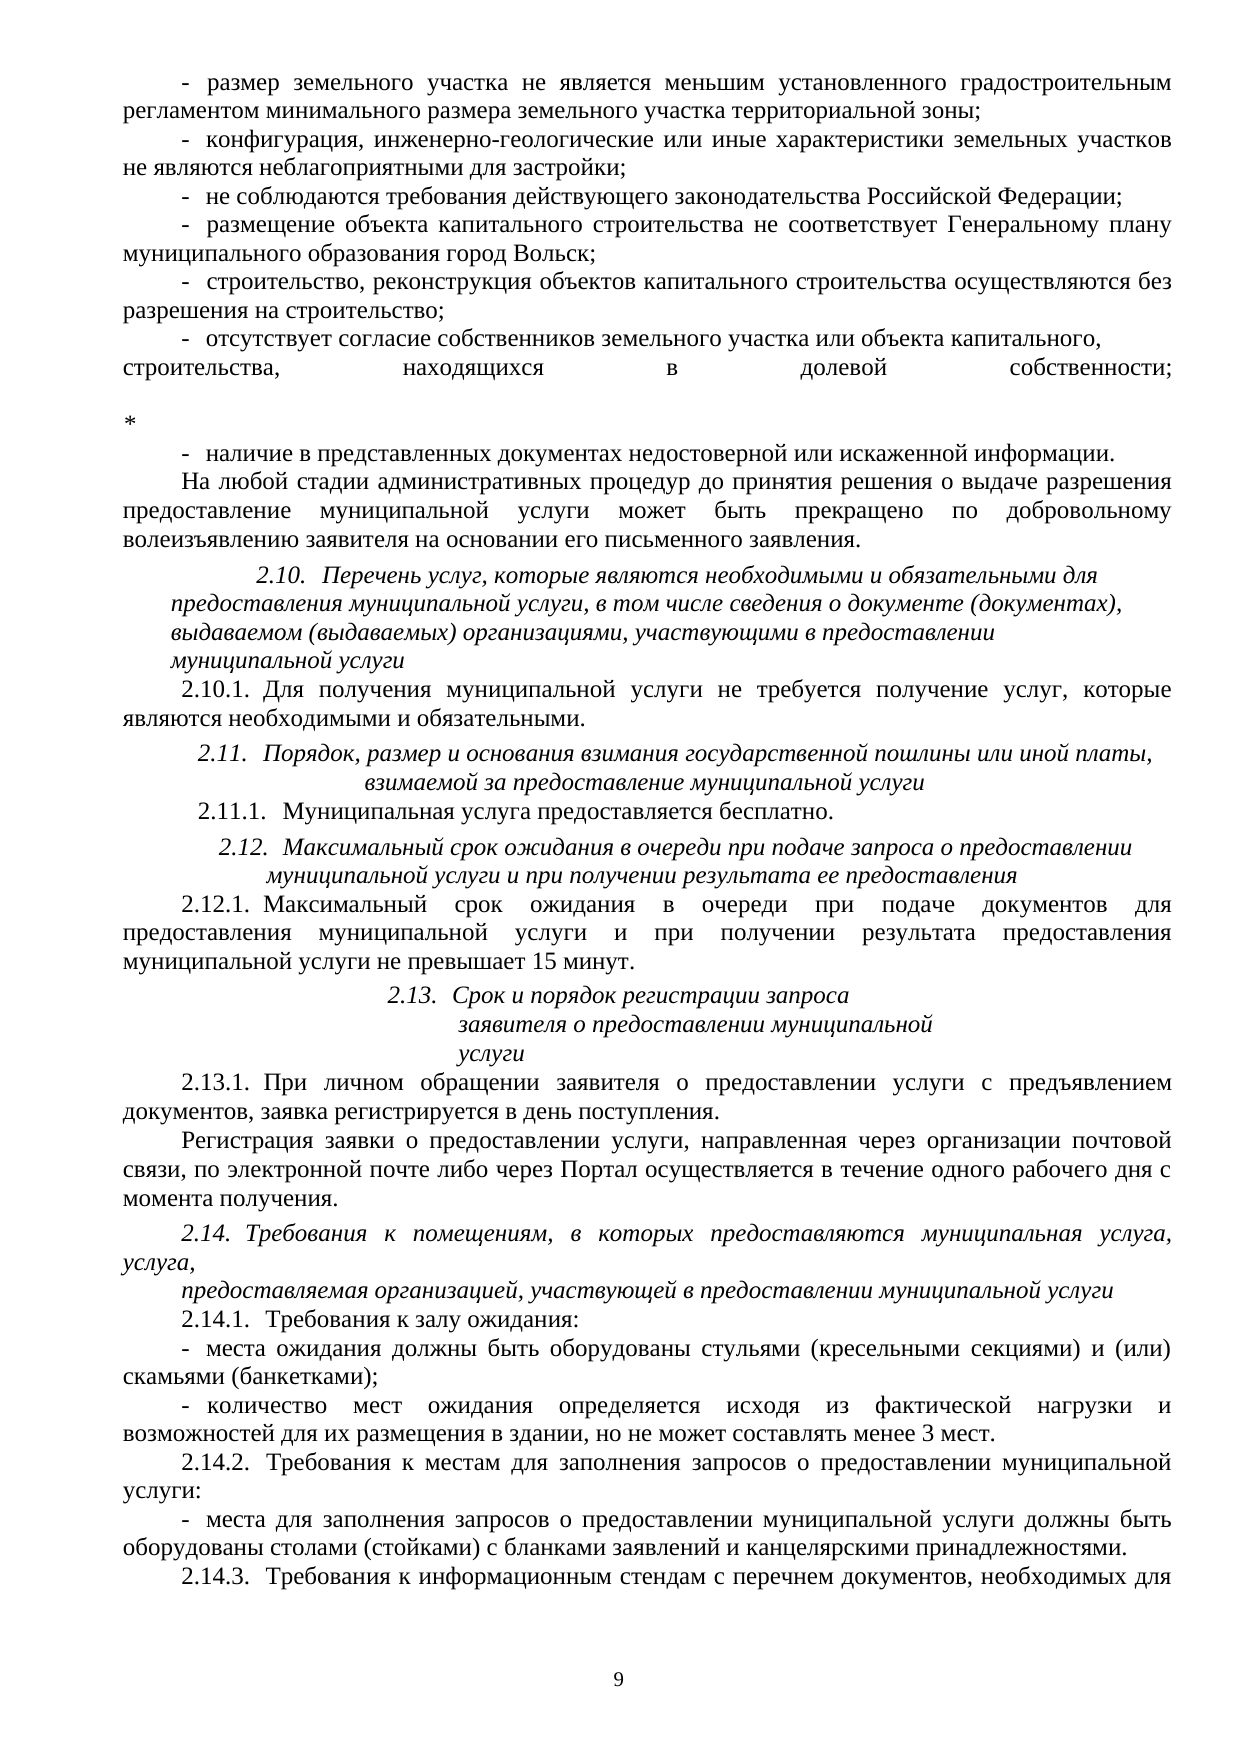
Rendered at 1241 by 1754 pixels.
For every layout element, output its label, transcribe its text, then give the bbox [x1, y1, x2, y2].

list наличие в представленных документах недостоверной или искаженной информации. [123, 438, 1173, 467]
list количество мест ожидания определяется исходя из фактической нагрузки и возможностей для их размещения в здании, но не может составлять менее 3 мест. [123, 1390, 1173, 1447]
list размер земельного участка не является меньшим установленного градостроительным регламентом минимального размера земельного участка территориальной зоны; [123, 67, 1173, 124]
list строительство, реконструкция объектов капитального строительства осуществляются без разрешения на строительство; [123, 267, 1173, 324]
list размещение объекта капитального строительства не соответствует Генеральному плану муниципального образования город Вольск; [123, 210, 1173, 267]
list Требования к залу ожидания: [123, 1304, 1173, 1333]
list Срок и порядок регистрации запроса заявителя о предоставлении муниципальной услуги [387, 981, 958, 1067]
list Перечень услуг, которые являются необходимыми и обязательными для предоставления муниципальной услуги, в том числе сведения о документе (документах), выдаваемом (выдаваемых) организациями, участвующими в предоставлении муниципальной услуги [171, 560, 1123, 674]
list места ожидания должны быть оборудованы стульями (кресельными секциями) и (или) скамьями (банкетками); [123, 1333, 1173, 1390]
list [123, 1561, 1173, 1590]
list При личном обращении заявителя о предоставлении услуги с предъявлением документов, заявка регистрируется в день поступления. [123, 1067, 1173, 1125]
list места для заполнения запросов о предоставлении муниципальной услуги должны быть оборудованы столами (стойками) с бланками заявлений и канцелярскими принадлежностями. [123, 1504, 1173, 1561]
list Максимальный срок ожидания в очереди при подаче запроса о предоставлении муниципальной услуги и при получении результата ее предоставления [218, 832, 1173, 889]
text На любой стадии административных процедур до принятия решения о выдаче разрешения предоставление муниципальной услуги может быть прекращено по добровольному волеизъявлению заявителя на основании его письменного заявления. [123, 467, 1173, 553]
list Требования к местам для заполнения запросов о предоставлении муниципальной услуги: [123, 1447, 1173, 1504]
list конфигурация, инженерно-геологические или иные характеристики земельных участков не являются неблагоприятными для застройки; [123, 124, 1173, 181]
text строительства, находящихся в долевой собственности; * [123, 352, 1173, 438]
text предоставляемая организацией, участвующей в предоставлении муниципальной услуги [123, 1276, 1173, 1304]
list не соблюдаются требования действующего законодательства Российской Федерации; [123, 181, 1173, 210]
list Требования к помещениям, в которых предоставляются муниципальная услуга, услуга, [123, 1219, 1173, 1276]
list Максимальный срок ожидания в очереди при подаче документов для предоставления муниципальной услуги и при получении результата предоставления муниципальной услуги не превышает 15 минут. [123, 889, 1173, 975]
list Муниципальная услуга предоставляется бесплатно. [198, 796, 1173, 825]
list Порядок, размер и основания взимания государственной пошлины или иной платы, взимаемой за предоставление муниципальной услуги [198, 738, 1173, 796]
list отсутствует согласие собственников земельного участка или объекта капитального, [123, 324, 1173, 352]
text Регистрация заявки о предоставлении услуги, направленная через организации почтовой связи, по электронной почте либо через Портал осуществляется в течение одного рабочего дня с момента получения. [123, 1125, 1173, 1212]
list Для получения муниципальной услуги не требуется получение услуг, которые являются необходимыми и обязательными. [123, 674, 1173, 732]
